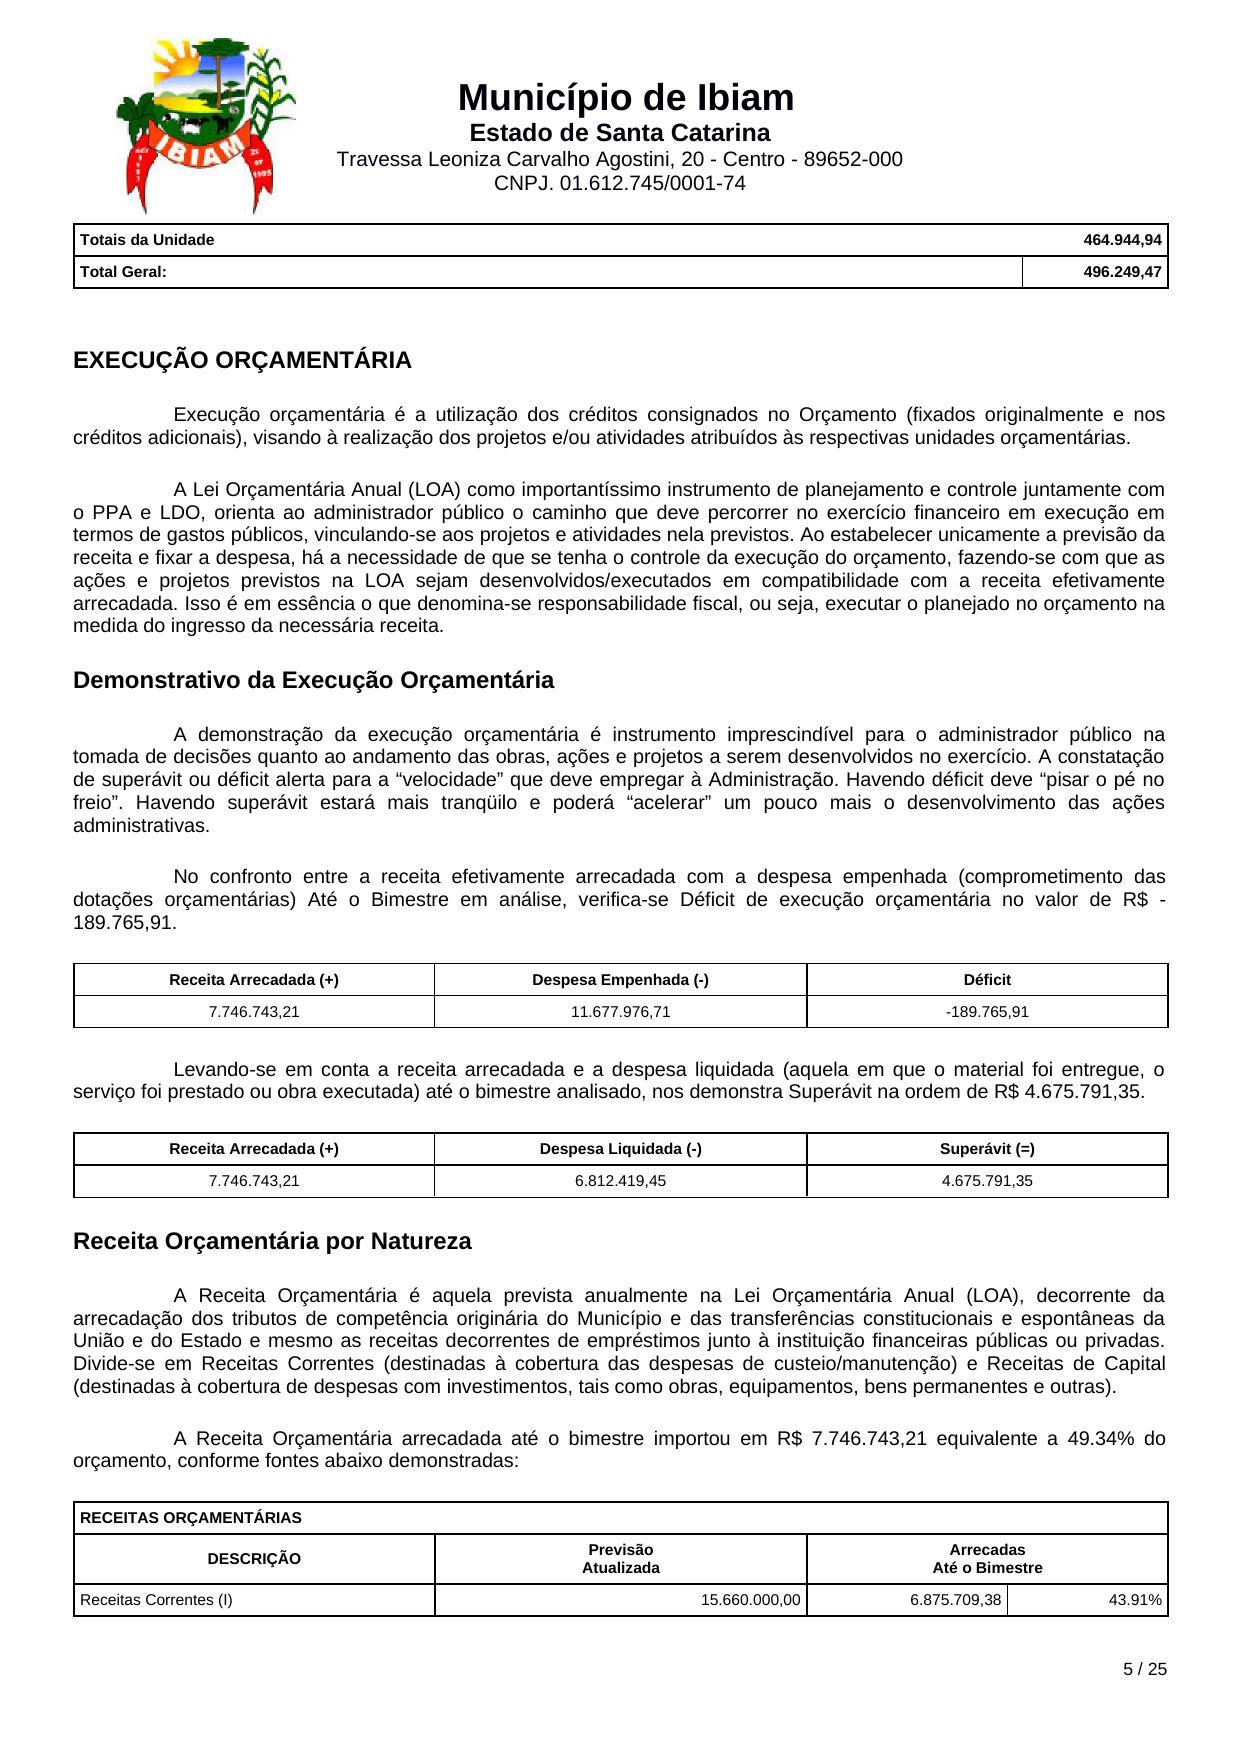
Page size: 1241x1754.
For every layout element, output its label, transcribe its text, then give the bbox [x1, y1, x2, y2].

table_header RECEITAS ORÇAMENTÁRIAS [75, 1503, 1167, 1533]
table_cell Receitas Correntes (I) [75, 1585, 434, 1615]
table_cell -189.765,91 [808, 996, 1167, 1027]
text A demonstração da execução orçamentária é instrumento imprescindível para o administrador público na tomada de decisões quanto ao andamento das obras, ações e projetos a serem desenvolvidos no exercício. A constatação de superávit ou déficit alerta para a “velocidade” que deve empregar à Administração. Havendo déficit deve “pisar o pé no freio”. Havendo superávit estará mais tranqüilo e poderá “acelerar” um pouco mais o desenvolvimento das ações administrativas. [73, 723, 1167, 836]
table_cell 7.746.743,21 [75, 1166, 434, 1196]
picture [116, 36, 296, 216]
table_header Despesa Liquidada (-) [435, 1134, 806, 1164]
table_cell 496.249,47 [1023, 257, 1167, 287]
table_cell Totais da Unidade [75, 225, 1022, 255]
table_cell 464.944,94 [1022, 225, 1167, 255]
table_header Déficit [808, 964, 1167, 995]
text Demonstrativo da Execução Orçamentária [73, 666, 1167, 693]
table_cell 6.875.709,38 [808, 1585, 1007, 1615]
table_header Despesa Empenhada (-) [435, 964, 806, 995]
text Levando-se em conta a receita arrecadada e a despesa liquidada (aquela em que o material foi entregue, o serviço foi prestado ou obra executada) até o bimestre analisado, nos demonstra Superávit na ordem de R$ 4.675.791,35. [73, 1058, 1167, 1103]
table_cell Previsão Atualizada [436, 1535, 806, 1583]
text EXECUÇÃO ORÇAMENTÁRIA [73, 346, 1167, 374]
table_cell 43.91% [1008, 1585, 1167, 1615]
table_cell 7.746.743,21 [75, 996, 434, 1027]
text No confronto entre a receita efetivamente arrecadada com a despesa empenhada (comprometimento das dotações orçamentárias) Até o Bimestre em análise, verifica-se Déficit de execução orçamentária no valor de R$ -189.765,91. [73, 865, 1167, 933]
table_cell Total Geral: [75, 257, 1022, 287]
text Execução orçamentária é a utilização dos créditos consignados no Orçamento (fixados originalmente e nos créditos adicionais), visando à realização dos projetos e/ou atividades atribuídos às respectivas unidades orçamentárias. [73, 403, 1167, 449]
table_cell 6.812.419,45 [435, 1166, 806, 1196]
text Receita Orçamentária por Natureza [73, 1227, 1167, 1255]
table_cell 15.660.000,00 [436, 1585, 806, 1615]
table_cell Arrecadas Até o Bimestre [808, 1535, 1167, 1583]
text A Receita Orçamentária é aquela prevista anualmente na Lei Orçamentária Anual (LOA), decorrente da arrecadação dos tributos de competência originária do Município e das transferências constitucionais e espontâneas da União e do Estado e mesmo as receitas decorrentes de empréstimos junto à instituição financeiras públicas ou privadas. Divide-se em Receitas Correntes (destinadas à cobertura das despesas de custeio/manutenção) e Receitas de Capital (destinadas à cobertura de despesas com investimentos, tais como obras, equipamentos, bens permanentes e outras). [73, 1284, 1167, 1397]
text A Lei Orçamentária Anual (LOA) como importantíssimo instrumento de planejamento e controle juntamente com o PPA e LDO, orienta ao administrador público o caminho que deve percorrer no exercício financeiro em execução em termos de gastos públicos, vinculando-se aos projetos e atividades nela previstos. Ao estabelecer unicamente a previsão da receita e fixar a despesa, há a necessidade de que se tenha o controle da execução do orçamento, fazendo-se com que as ações e projetos previstos na LOA sejam desenvolvidos/executados em compatibilidade com a receita efetivamente arrecadada. Isso é em essência o que denomina-se responsabilidade fiscal, ou seja, executar o planejado no orçamento na medida do ingresso da necessária receita. [73, 478, 1167, 637]
table_header Receita Arrecadada (+) [75, 964, 434, 995]
table_cell 11.677.976,71 [435, 996, 806, 1027]
text A Receita Orçamentária arrecadada até o bimestre importou em R$ 7.746.743,21 equivalente a 49.34% do orçamento, conforme fontes abaixo demonstradas: [73, 1427, 1167, 1472]
table_cell 4.675.791,35 [808, 1166, 1167, 1196]
table_cell DESCRIÇÃO [75, 1535, 434, 1583]
table_header Superávit (=) [808, 1134, 1167, 1164]
table_header Receita Arrecadada (+) [75, 1134, 434, 1164]
